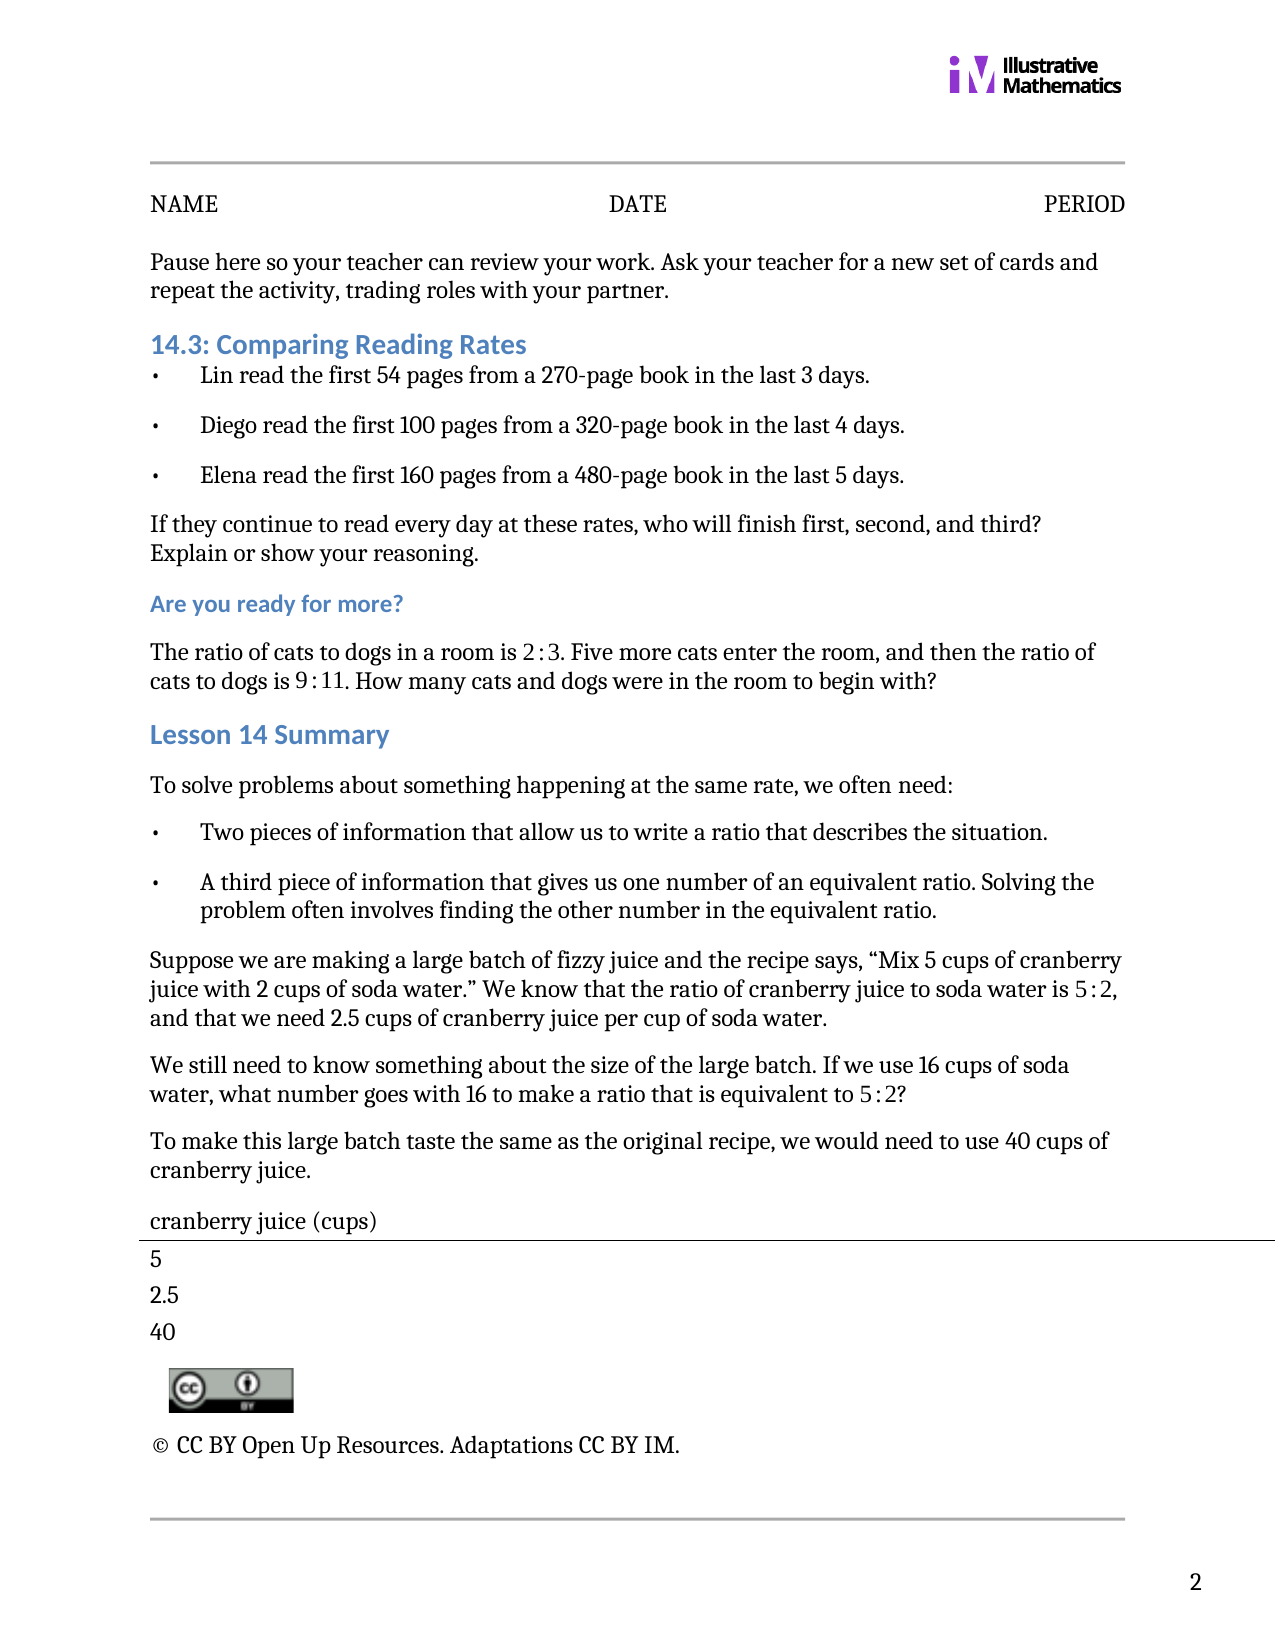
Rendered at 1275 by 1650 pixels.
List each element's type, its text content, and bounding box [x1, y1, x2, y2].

picture [949, 55, 1121, 93]
table_header cranberry juice (cups) [139, 1204, 1275, 1240]
list Lin read the first 54 pages from a 270-page book in the last 3 days. [150, 361, 1125, 390]
text © CC BY Open Up Resources. Adaptations CC BY IM. [150, 1431, 1125, 1460]
text Suppose we are making a large batch of fizzy juice and the recipe says, “Mix 5 cups of cranberry juice with 2 cups of soda water.” We know that the ratio of cranberry juice to soda water is , and that we need 2.5 cups of cranberry juice per cup of soda water. [150, 946, 1125, 1032]
text To make this large batch taste the same as the original recipe, we would need to use 40 cups of cranberry juice. [150, 1127, 1125, 1185]
subtitle Are you ready for more? [150, 588, 1125, 619]
list Diego read the first 100 pages from a 320-page book in the last 4 days. [150, 411, 1125, 440]
picture [168, 1368, 294, 1413]
list A third piece of information that gives us one number of an equivalent ratio. Solving the problem often involves finding the other number in the equivalent ratio. [150, 868, 1125, 925]
table_cell 5 [139, 1241, 1275, 1277]
list Elena read the first 160 pages from a 480-page book in the last 5 days. [150, 461, 1125, 489]
table_cell 2.5 [139, 1278, 1275, 1314]
table_cell 40 [139, 1314, 1275, 1350]
text To solve problems about something happening at the same rate, we often need: [150, 771, 1125, 799]
text If they continue to read every day at these rates, who will finish first, second, and third? Explain or show your reasoning. [150, 510, 1125, 568]
subtitle 14.3: Comparing Reading Rates [150, 326, 1125, 361]
subtitle Lesson 14 Summary [150, 716, 1125, 752]
text The ratio of cats to dogs in a room is . Five more cats enter the room, and then the ratio of cats to dogs is . How many cats and dogs were in the room to begin with? [150, 638, 1125, 695]
text Pause here so your teacher can review your work. Ask your teacher for a new set of cards and repeat the activity, trading roles with your partner. [150, 247, 1125, 305]
list Two pieces of information that allow us to write a ratio that describes the situation. [150, 818, 1125, 847]
text We still need to know something about the size of the large batch. If we use 16 cups of soda water, what number goes with 16 to make a ratio that is equivalent to ? [150, 1051, 1125, 1108]
